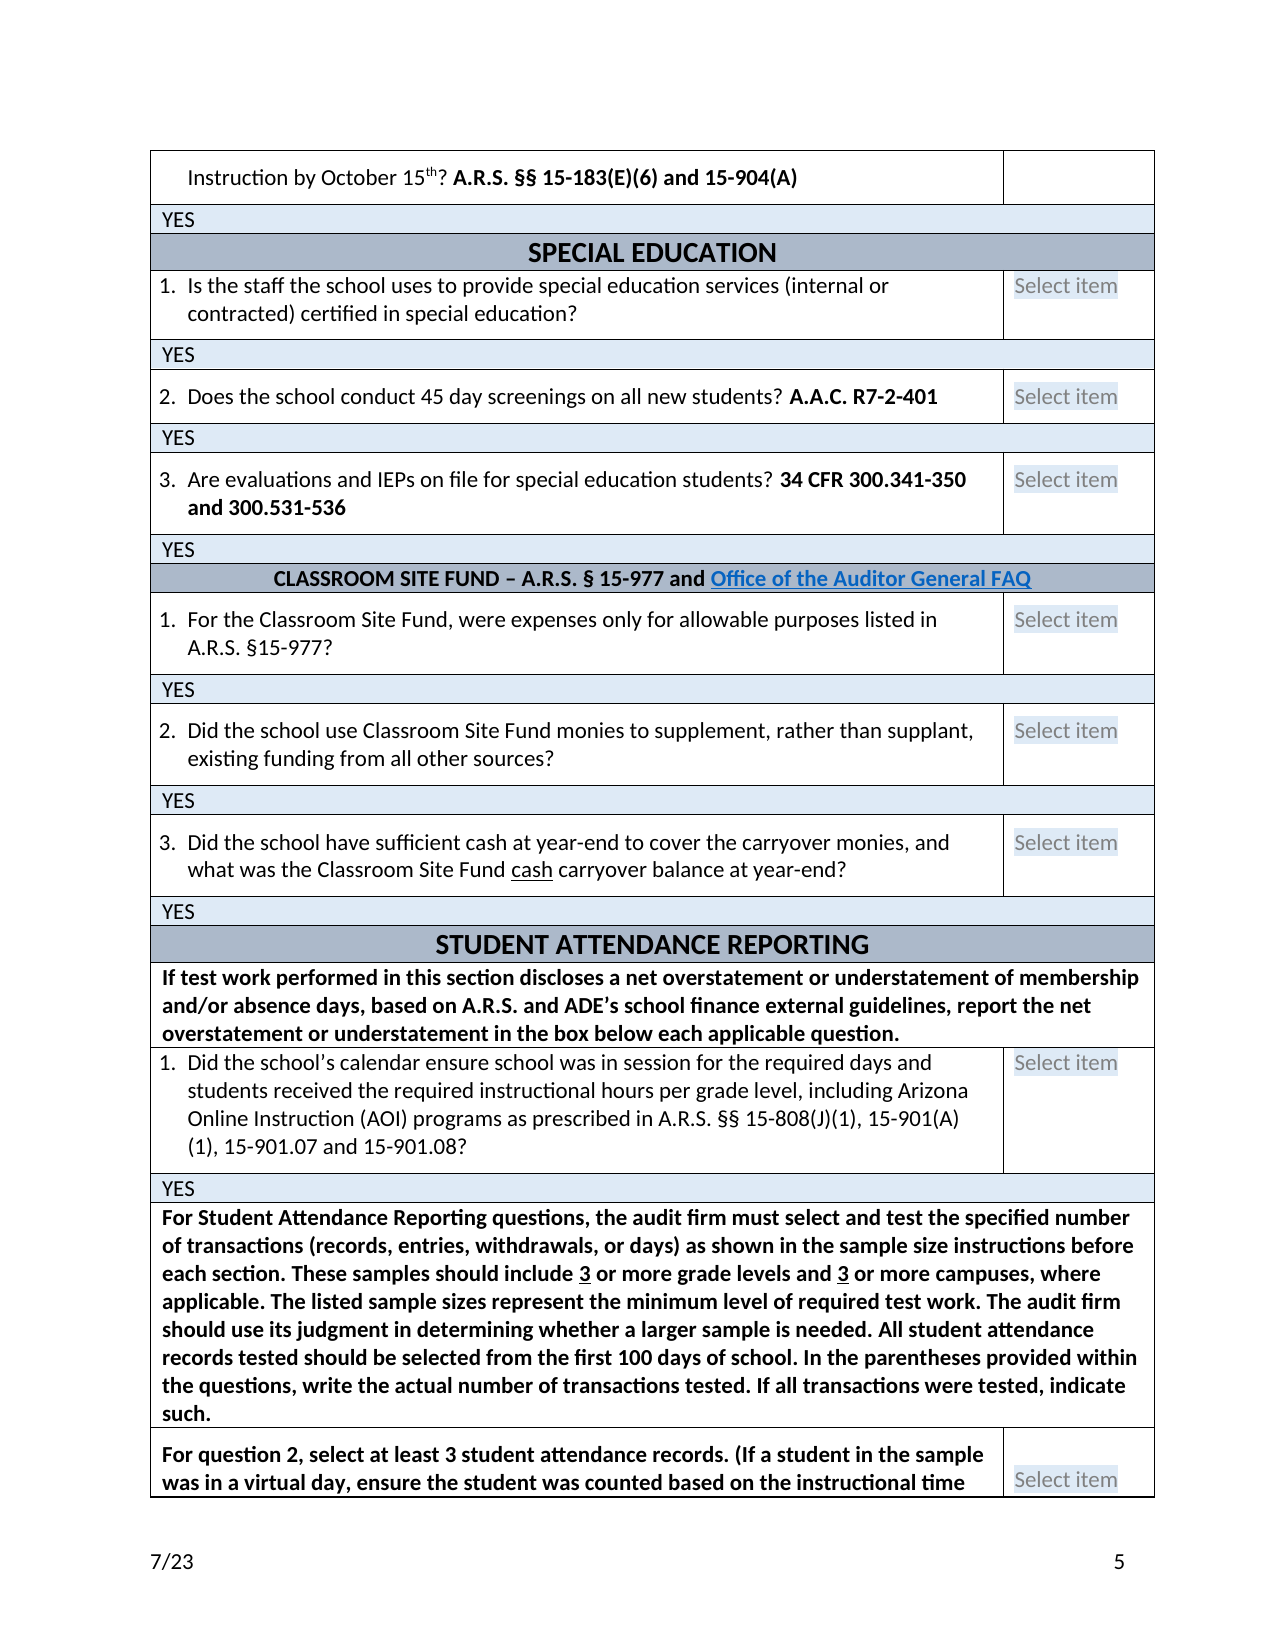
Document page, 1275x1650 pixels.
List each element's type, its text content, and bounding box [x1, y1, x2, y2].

table_cell [151, 535, 1154, 563]
table_cell [151, 1174, 1154, 1202]
table_cell Does the school conduct 45 day screenings on all new students? A.A.C. R7-2-401 [151, 370, 1003, 422]
table_cell For the Classroom Site Fund, were expenses only for allowable purposes listed in A.R.S. §15-977? [151, 593, 1003, 674]
table_cell Are evaluations and IEPs on file for special education students? 34 CFR 300.341-350 and 300.531-536 [151, 453, 1003, 534]
table_cell STUDENT ATTENDANCE REPORTING [151, 926, 1154, 962]
table_cell Did the school have sufficient cash at year-end to cover the carryover monies, and what was the Classroom Site Fund cash carryover balance at year-end? [151, 815, 1003, 896]
table_cell If test work performed in this section discloses a net overstatement or understatement of membership and/or absence days, based on A.R.S. and ADE’s school finance external guidelines, report the net overstatement or understatement in the box below each applicable question. [151, 963, 1154, 1047]
table_cell [151, 897, 1154, 925]
table_cell Is the staff the school uses to provide special education services (internal or contracted) certified in special education? [151, 271, 1003, 339]
table_cell [151, 786, 1154, 814]
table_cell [151, 1428, 1003, 1496]
table_cell Did the school use Classroom Site Fund monies to supplement, rather than supplant, existing funding from all other sources? [151, 704, 1003, 785]
table_cell [151, 424, 1154, 452]
table_cell SPECIAL EDUCATION [151, 234, 1154, 270]
table_cell CLASSROOM SITE FUND – A.R.S. § 15-977 and Office of the Auditor General FAQ [151, 564, 1154, 592]
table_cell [151, 151, 1003, 204]
table_cell [151, 340, 1154, 368]
table_cell [151, 205, 1154, 233]
table_cell For Student Attendance Reporting questions, the audit firm must select and test the specified number of transactions (records, entries, withdrawals, or days) as shown in the sample size instructions before each section. These samples should include 3 or more grade levels and 3 or more campuses, where applicable. The listed sample sizes represent the minimum level of required test work. The audit firm should use its judgment in determining whether a larger sample is needed. All student attendance records tested should be selected from the first 100 days of school. In the parentheses provided within the questions, write the actual number of transactions tested. If all transactions were tested, indicate such. [151, 1203, 1154, 1427]
table_cell [151, 675, 1154, 703]
table_cell Did the school’s calendar ensure school was in session for the required days and students received the required instructional hours per grade level, including Arizona Online Instruction (AOI) programs as prescribed in A.R.S. §§ 15-808(J)(1), 15-901(A)(1), 15-901.07 and 15-901.08? [151, 1048, 1003, 1173]
